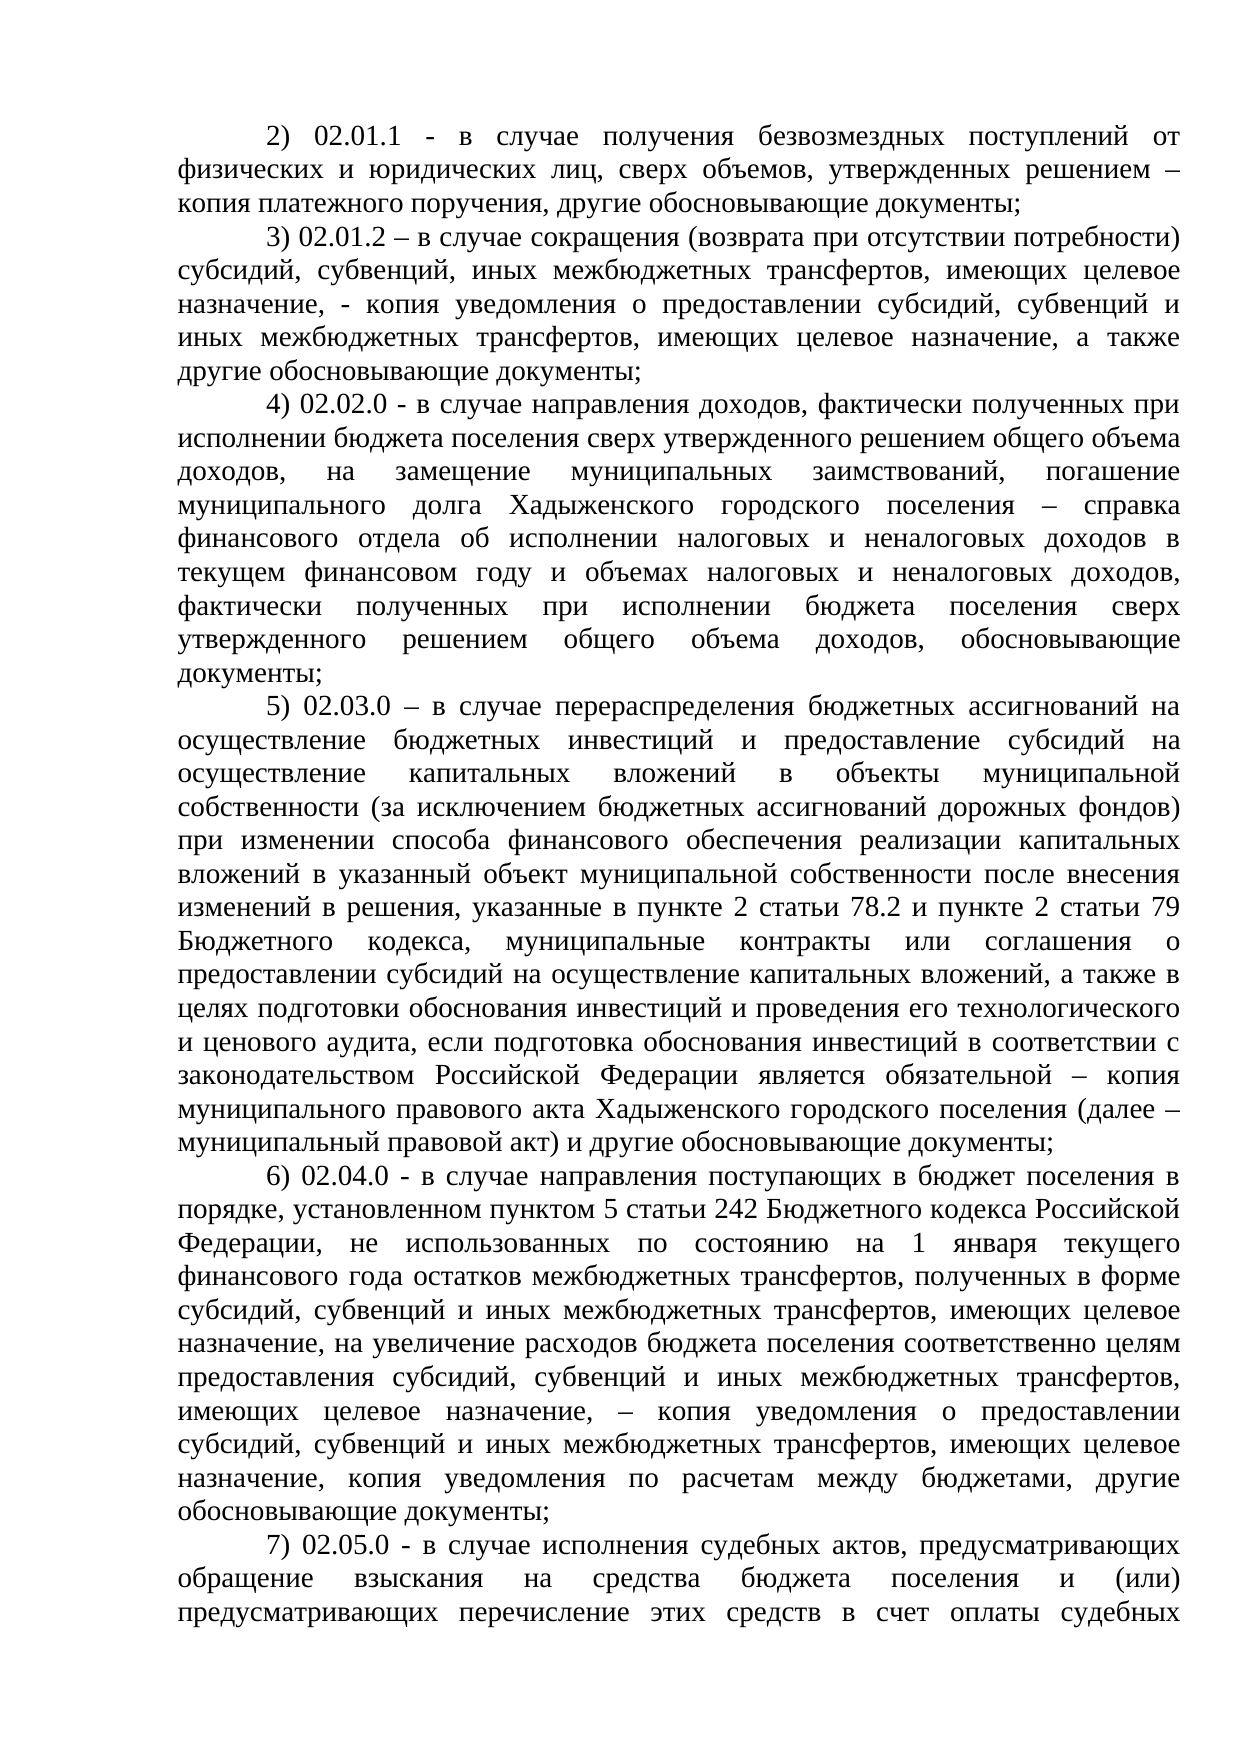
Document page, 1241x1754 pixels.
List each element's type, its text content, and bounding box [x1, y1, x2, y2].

text 5) 02.03.0 – в случае перераспределения бюджетных ассигнований на осуществление бюджетных инвестиций и предоставление субсидий на осуществление капитальных вложений в объекты муниципальной собственности (за исключением бюджетных ассигнований дорожных фондов) при изменении способа финансового обеспечения реализации капитальных вложений в указанный объект муниципальной собственности после внесения изменений в решения, указанные в пункте 2 статьи 78.2 и пункте 2 статьи 79 Бюджетного кодекса, муниципальные контракты или соглашения о предоставлении субсидий на осуществление капитальных вложений, а также в целях подготовки обоснования инвестиций и проведения его технологического и ценового аудита, если подготовка обоснования инвестиций в соответствии с законодательством Российской Федерации является обязательной – копия муниципального правового акта Хадыженского городского поселения (далее – муниципальный правовой акт) и другие обосновывающие документы; [177, 688, 1181, 1158]
text 6) 02.04.0 - в случае направления поступающих в бюджет поселения в порядке, установленном пунктом 5 статьи 242 Бюджетного кодекса Российской Федерации, не использованных по состоянию на 1 января текущего финансового года остатков межбюджетных трансфертов, полученных в форме субсидий, субвенций и иных межбюджетных трансфертов, имеющих целевое назначение, на увеличение расходов бюджета поселения соответственно целям предоставления субсидий, субвенций и иных межбюджетных трансфертов, имеющих целевое назначение, – копия уведомления о предоставлении субсидий, субвенций и иных межбюджетных трансфертов, имеющих целевое назначение, копия уведомления по расчетам между бюджетами, другие обосновывающие документы; [177, 1158, 1181, 1527]
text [177, 1527, 1181, 1627]
text 2) 02.01.1 - в случае получения безвозмездных поступлений от физических и юридических лиц, сверх объемов, утвержденных решением – копия платежного поручения, другие обосновывающие документы; [177, 118, 1181, 219]
text 4) 02.02.0 - в случае направления доходов, фактически полученных при исполнении бюджета поселения сверх утвержденного решением общего объема доходов, на замещение муниципальных заимствований, погашение муниципального долга Хадыженского городского поселения – справка финансового отдела об исполнении налоговых и неналоговых доходов в текущем финансовом году и объемах налоговых и неналоговых доходов, фактически полученных при исполнении бюджета поселения сверх утвержденного решением общего объема доходов, обосновывающие документы; [177, 386, 1181, 688]
text 3) 02.01.2 – в случае сокращения (возврата при отсутствии потребности) субсидий, субвенций, иных межбюджетных трансфертов, имеющих целевое назначение, - копия уведомления о предоставлении субсидий, субвенций и иных межбюджетных трансфертов, имеющих целевое назначение, а также другие обосновывающие документы; [177, 219, 1181, 386]
